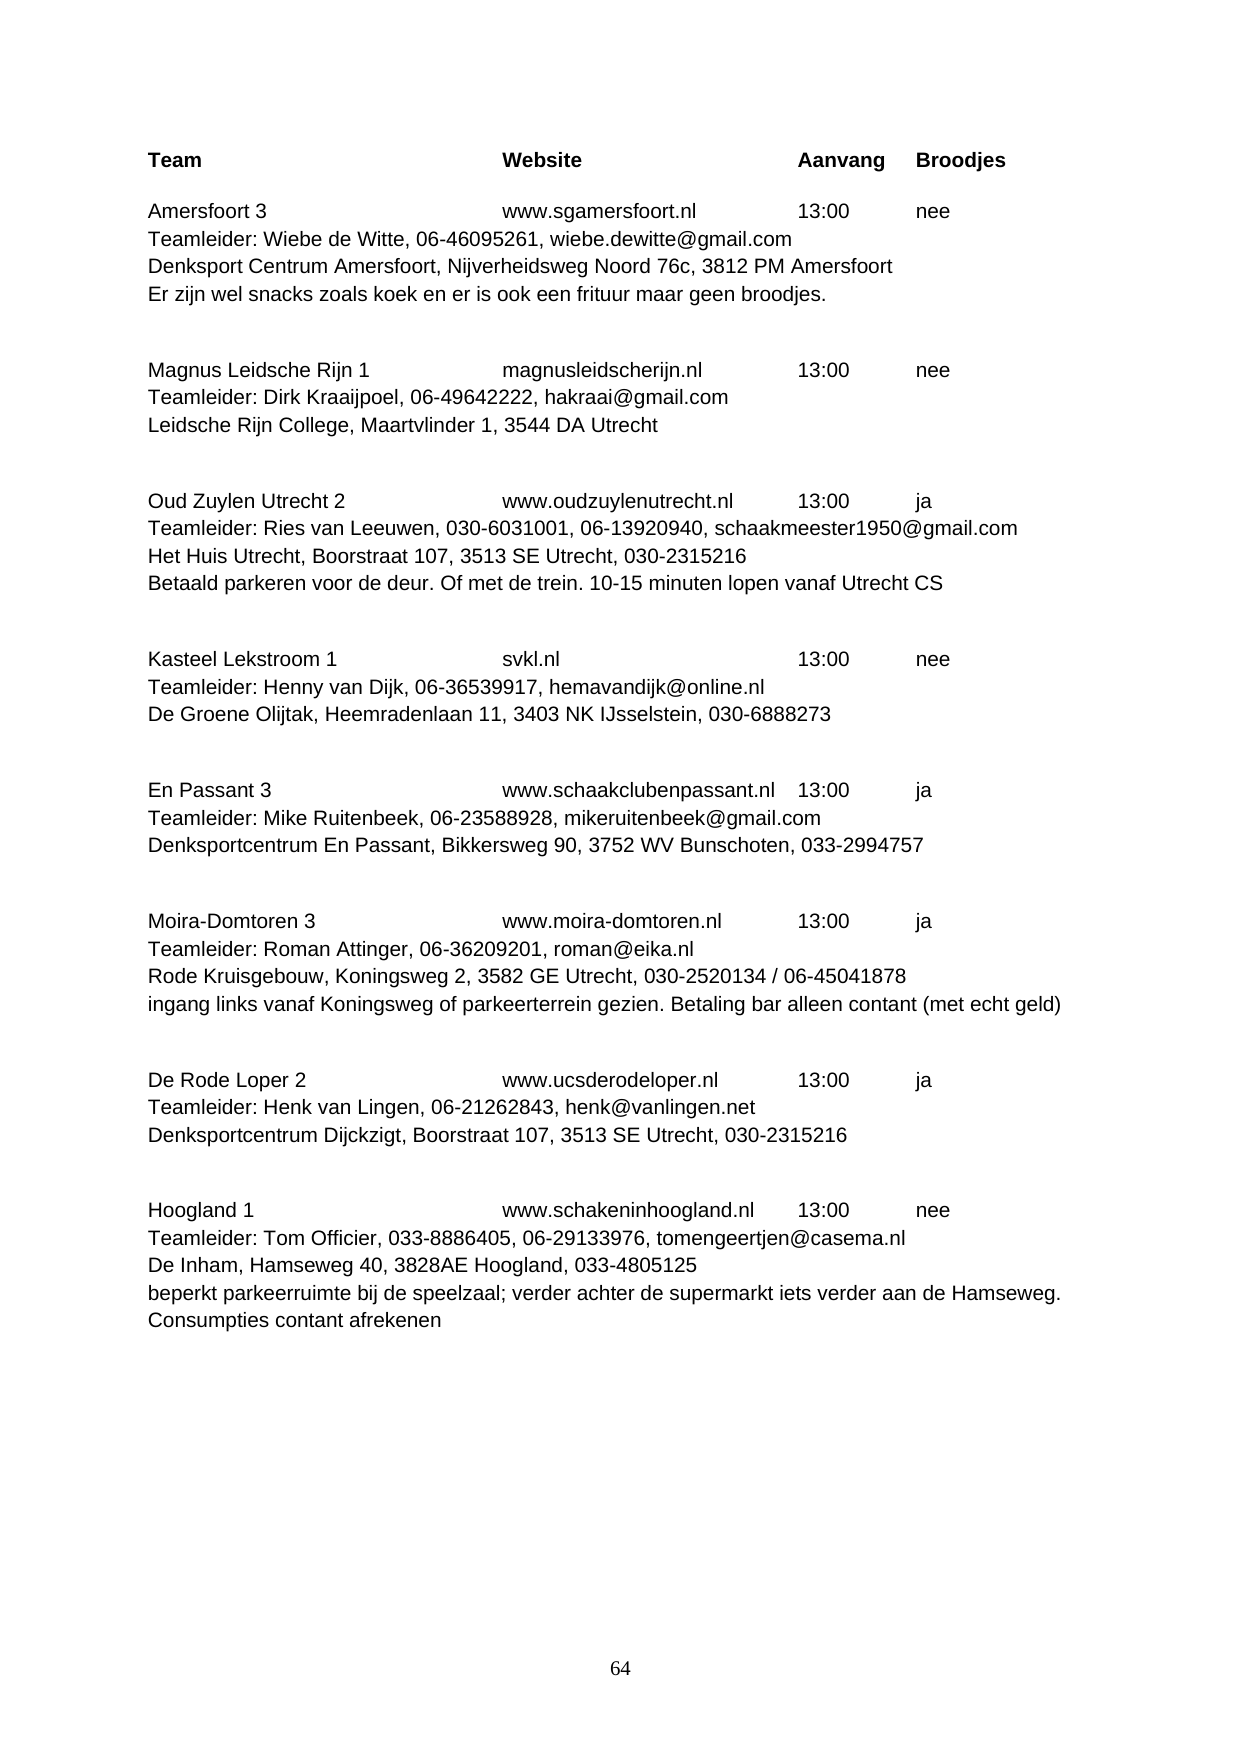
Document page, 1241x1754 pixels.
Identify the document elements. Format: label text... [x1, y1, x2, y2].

text Amersfoort 3 www.sgamersfoort.nl 13:00 nee Teamleider: Wiebe de Witte, 06-46095261, wiebe.dewitte@gmail.com Denksport Centrum Amersfoort, Nijverheidsweg Noord 76c, 3812 PM Amersfoort Er zijn wel snacks zoals koek en er is ook een frituur maar geen broodjes. [148, 172, 1092, 333]
text Magnus Leidsche Rijn 1 magnusleidscherijn.nl 13:00 nee Teamleider: Dirk Kraaijpoel, 06-49642222, hakraai@gmail.com Leidsche Rijn College, Maartvlinder 1, 3544 DA Utrecht [148, 358, 1092, 464]
text Kasteel Lekstroom 1 svkl.nl 13:00 nee Teamleider: Henny van Dijk, 06-36539917, hemavandijk@online.nl De Groene Olijtak, Heemradenlaan 11, 3403 NK IJsselstein, 030-6888273 [148, 647, 1092, 754]
text Hoogland 1 www.schakeninhoogland.nl 13:00 nee Teamleider: Tom Officier, 033-8886405, 06-29133976, tomengeertjen@casema.nl De Inham, Hamseweg 40, 3828AE Hoogland, 033-4805125 beperkt parkeerruimte bij de speelzaal; verder achter de supermarkt iets verder aan de Hamseweg. Consumpties contant afrekenen [148, 1198, 1092, 1360]
text Oud Zuylen Utrecht 2 www.oudzuylenutrecht.nl 13:00 ja Teamleider: Ries van Leeuwen, 030-6031001, 06-13920940, schaakmeester1950@gmail.com Het Huis Utrecht, Boorstraat 107, 3513 SE Utrecht, 030-2315216 Betaald parkeren voor de deur. Of met de trein. 10-15 minuten lopen vanaf Utrecht CS [148, 489, 1092, 623]
text De Rode Loper 2 www.ucsderodeloper.nl 13:00 ja Teamleider: Henk van Lingen, 06-21262843, henk@vanlingen.net Denksportcentrum Dijckzigt, Boorstraat 107, 3513 SE Utrecht, 030-2315216 [148, 1067, 1092, 1174]
text Moira-Domtoren 3 www.moira-domtoren.nl 13:00 ja Teamleider: Roman Attinger, 06-36209201, roman@eika.nl Rode Kruisgebouw, Koningsweg 2, 3582 GE Utrecht, 030-2520134 / 06-45041878 ingang links vanaf Koningsweg of parkeerterrein gezien. Betaling bar alleen contant (met echt geld) [148, 909, 1092, 1043]
text En Passant 3 www.schaakclubenpassant.nl 13:00 ja Teamleider: Mike Ruitenbeek, 06-23588928, mikeruitenbeek@gmail.com Denksportcentrum En Passant, Bikkersweg 90, 3752 WV Bunschoten, 033-2994757 [148, 778, 1092, 884]
text Team Website Aanvang Broodjes [148, 148, 1092, 172]
